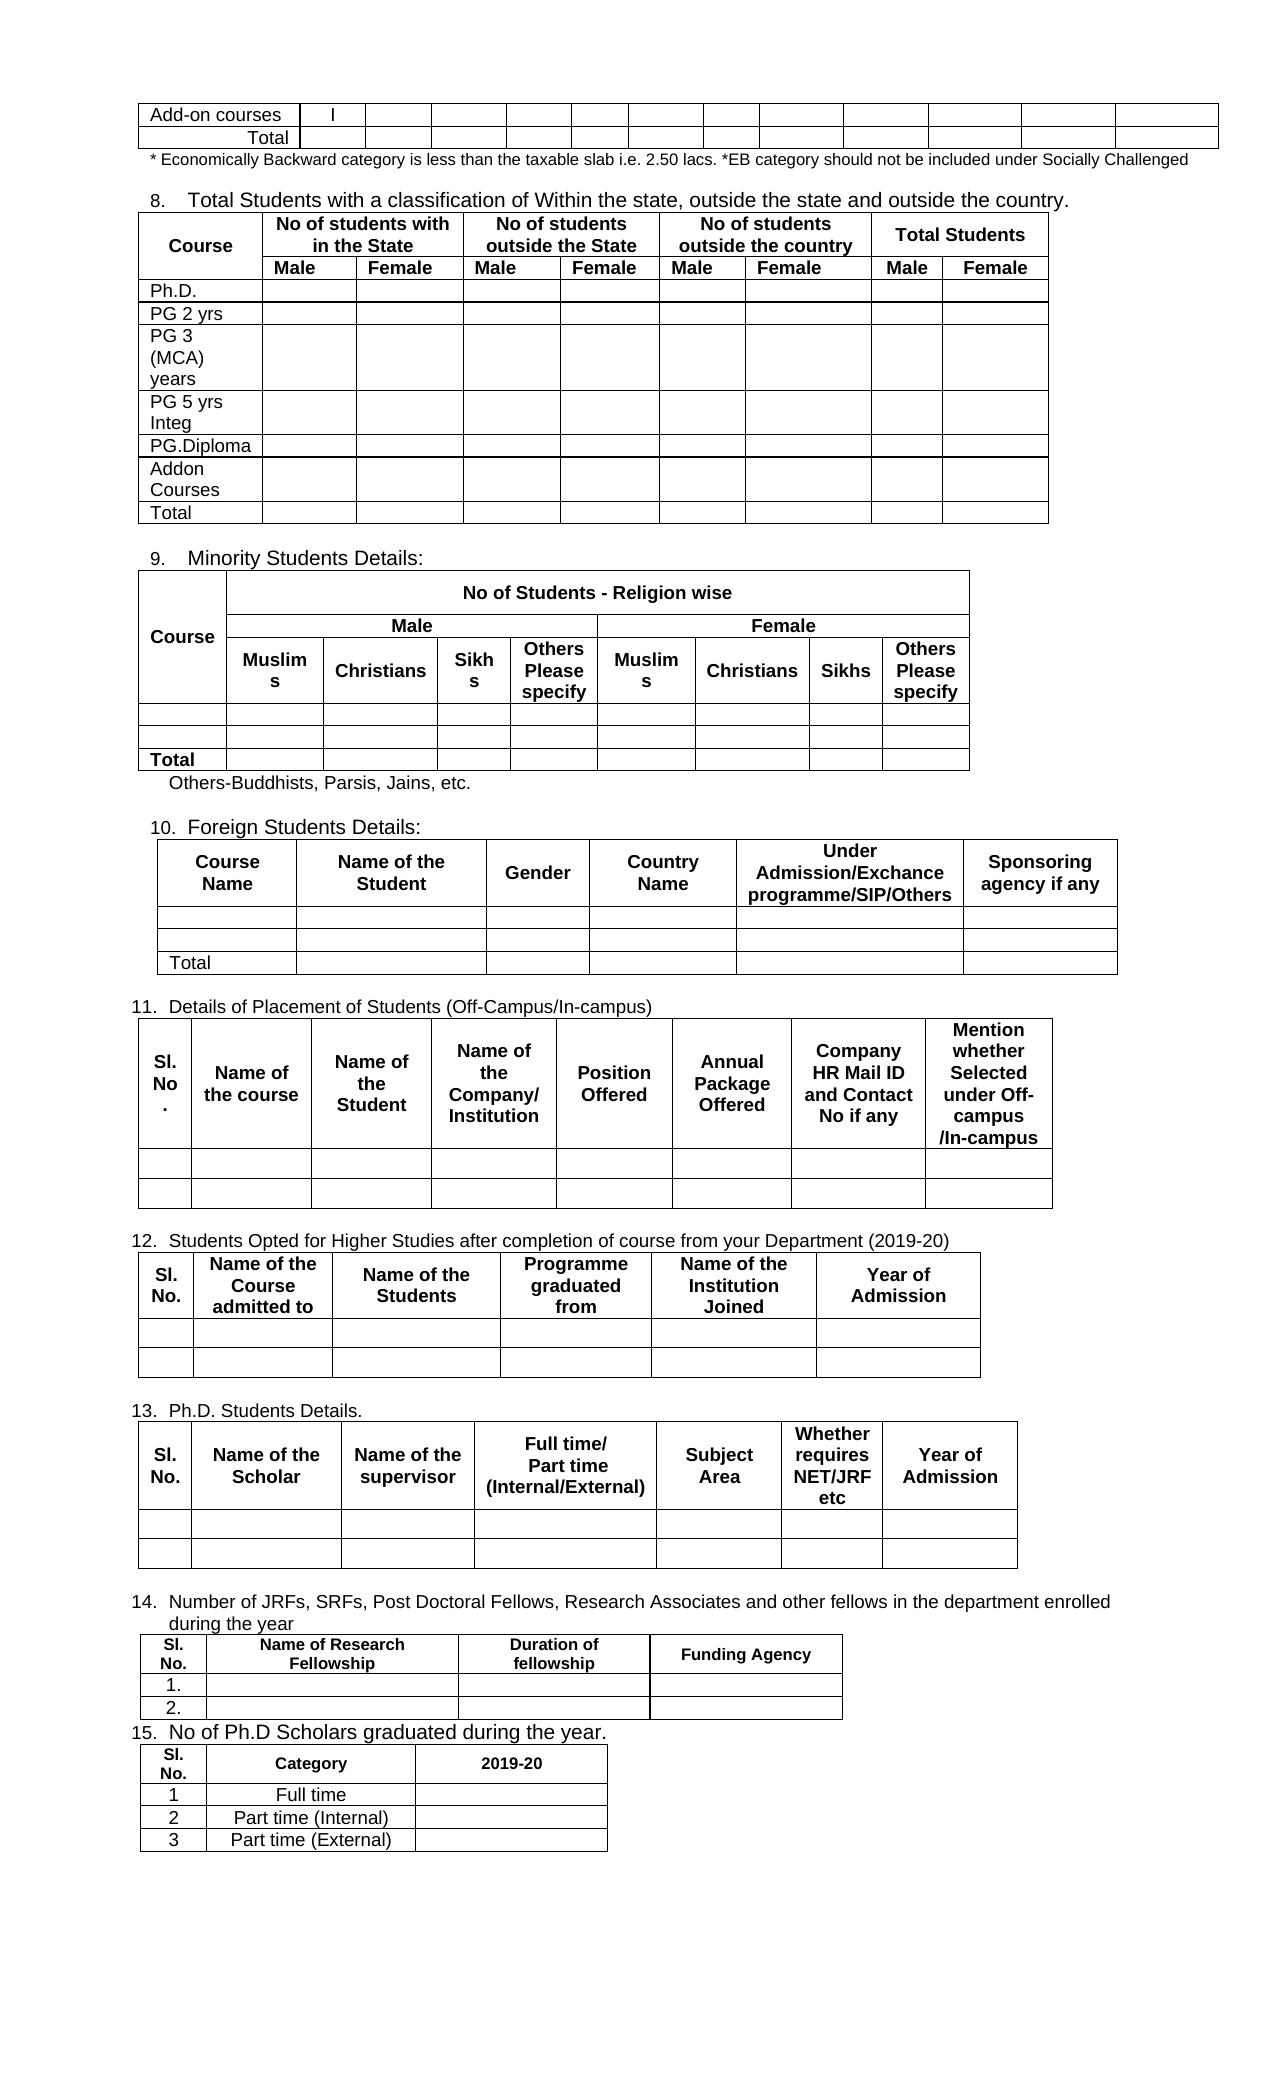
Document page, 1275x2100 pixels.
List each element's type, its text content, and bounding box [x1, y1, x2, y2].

table_cell Total [139, 502, 262, 523]
table_cell [760, 104, 843, 126]
table_cell [590, 952, 736, 973]
table_cell [158, 929, 296, 951]
list Number of JRFs, SRFs, Post Doctoral Fellows, Research Associates and other fellows in the department enrolled during the year [131, 1591, 1125, 1634]
table_header No of Students - Religion wise [227, 571, 969, 614]
table_cell [660, 391, 745, 434]
table_cell [964, 929, 1117, 951]
table_cell [324, 704, 437, 725]
table_cell [557, 1149, 672, 1178]
table_cell [139, 704, 226, 725]
table_cell I [301, 104, 365, 126]
table_cell [943, 391, 1048, 434]
table_cell [872, 458, 942, 501]
table_cell [872, 280, 942, 301]
table_cell [432, 1179, 556, 1208]
table_cell [561, 325, 659, 390]
table_cell [511, 726, 597, 748]
table_cell Female [943, 257, 1048, 279]
table_cell [263, 435, 356, 456]
table_cell [810, 704, 882, 725]
table_cell [416, 1806, 607, 1828]
table_cell PG.Diploma [139, 435, 262, 456]
table_cell Others Please specify [883, 638, 969, 703]
table_cell [660, 325, 745, 390]
table_cell Total [139, 749, 226, 770]
table_cell [651, 1697, 842, 1718]
table_cell [810, 749, 882, 770]
table_cell Sikhs [438, 638, 510, 703]
list Others-Buddhists, Parsis, Jains, etc. [169, 771, 1125, 793]
table_cell [746, 303, 871, 324]
table_header Year of Admission [817, 1253, 980, 1317]
text * Economically Backward category is less than the taxable slab i.e. 2.50 lacs. *EB category should not be included under Socially Challenged [150, 149, 1275, 168]
table_cell [333, 1319, 500, 1347]
table_cell [943, 502, 1048, 523]
table_cell [760, 127, 843, 148]
table_cell Male [464, 257, 560, 279]
table_cell [943, 303, 1048, 324]
table_header Mention whether Selected under Off-campus /In-campus [926, 1019, 1052, 1148]
list Details of Placement of Students (Off-Campus/In-campus) [131, 996, 1125, 1018]
table_cell [207, 1674, 458, 1696]
table_cell Female [357, 257, 463, 279]
table_cell [696, 726, 809, 748]
table_cell [507, 127, 571, 148]
table_cell [872, 325, 942, 390]
table_cell [660, 435, 745, 456]
table_cell [660, 458, 745, 501]
table_cell [883, 1510, 1017, 1538]
table_cell [263, 502, 356, 523]
table_cell [652, 1319, 816, 1347]
list Students Opted for Higher Studies after completion of course from your Department (2019-20) [131, 1230, 1125, 1252]
table_cell PG 2 yrs [139, 303, 262, 324]
table_cell [746, 280, 871, 301]
table_cell [844, 104, 928, 126]
table_cell [342, 1510, 474, 1538]
table_cell 2 [141, 1806, 206, 1828]
table_cell [660, 280, 745, 301]
table_header Course Name [158, 840, 296, 906]
table_cell [572, 127, 628, 148]
table_header Subject Area [657, 1422, 781, 1508]
table_cell [139, 1319, 193, 1347]
table_header No of students outside the country [660, 213, 871, 256]
table_cell [438, 726, 510, 748]
table_cell [357, 502, 463, 523]
table_cell Christians [324, 638, 437, 703]
table_cell [929, 104, 1021, 126]
table_cell [590, 907, 736, 928]
table_cell [511, 704, 597, 725]
table_cell [792, 1149, 925, 1178]
table_cell Others Please specify [511, 638, 597, 703]
table_cell [438, 704, 510, 725]
table_cell [590, 929, 736, 951]
table_cell [810, 726, 882, 748]
table_cell Male [263, 257, 356, 279]
table_cell Total [139, 127, 299, 148]
table_cell [263, 325, 356, 390]
table_cell [696, 749, 809, 770]
table_cell [696, 704, 809, 725]
table_cell [487, 907, 589, 928]
table_cell [432, 127, 506, 148]
table_cell [652, 1348, 816, 1377]
table_cell [943, 435, 1048, 456]
table_cell [872, 435, 942, 456]
table_cell [158, 907, 296, 928]
table_cell [139, 1539, 191, 1568]
table_cell Addon Courses [139, 458, 262, 501]
table_cell [660, 502, 745, 523]
table_cell [333, 1348, 500, 1377]
table_cell [139, 726, 226, 748]
table_cell [872, 502, 942, 523]
table_cell [629, 127, 703, 148]
table_cell [746, 391, 871, 434]
table_cell [312, 1179, 431, 1208]
table_cell [416, 1829, 607, 1851]
table_cell [342, 1539, 474, 1568]
table_header Company HR Mail ID and Contact No if any [792, 1019, 925, 1148]
table_cell [194, 1319, 332, 1347]
table_header Annual Package Offered [673, 1019, 791, 1148]
table_cell [926, 1149, 1052, 1178]
table_cell Muslims [227, 638, 323, 703]
table_cell Male [227, 615, 597, 637]
table_cell [459, 1697, 649, 1718]
table_cell [1116, 127, 1218, 148]
list No of Ph.D Scholars graduated during the year. [131, 1719, 1125, 1743]
table_header Whether requires NET/JRF etc [782, 1422, 882, 1508]
table_cell [357, 435, 463, 456]
table_header 2019-20 [416, 1745, 607, 1783]
table_cell [964, 952, 1117, 973]
table_cell [657, 1539, 781, 1568]
table_header Country Name [590, 840, 736, 906]
table_cell [561, 303, 659, 324]
table_cell [194, 1348, 332, 1377]
table_cell [943, 458, 1048, 501]
table_cell [464, 502, 560, 523]
table_cell Female [746, 257, 871, 279]
table_cell Part time (Internal) [207, 1806, 415, 1828]
table_header Name of Research Fellowship [207, 1635, 458, 1673]
table_cell [883, 749, 969, 770]
table_cell [416, 1784, 607, 1805]
table_cell [746, 325, 871, 390]
table_header Sponsoring agency if any [964, 840, 1117, 906]
table_cell [432, 1149, 556, 1178]
table_cell [746, 458, 871, 501]
table_cell [227, 704, 323, 725]
table_cell [192, 1510, 341, 1538]
table_header No of students outside the State [464, 213, 659, 256]
table_cell [817, 1319, 980, 1347]
table_cell 1. [141, 1674, 206, 1696]
table_header Position Offered [557, 1019, 672, 1148]
table_cell [475, 1510, 656, 1538]
table_cell [943, 325, 1048, 390]
table_cell [704, 127, 759, 148]
list Foreign Students Details: [150, 814, 1125, 838]
table_cell [673, 1149, 791, 1178]
table_cell [357, 325, 463, 390]
table_cell [598, 704, 695, 725]
table_cell [943, 280, 1048, 301]
table_cell [501, 1319, 651, 1347]
table_header Full time/ Part time (Internal/External) [475, 1422, 656, 1508]
table_header Course [139, 213, 262, 279]
table_cell [844, 127, 928, 148]
table_header Name of the Student [312, 1019, 431, 1148]
table_cell [487, 952, 589, 973]
table_cell Female [561, 257, 659, 279]
table_header Sl. No. [139, 1019, 191, 1148]
table_cell [263, 303, 356, 324]
table_cell [464, 435, 560, 456]
table_cell [263, 391, 356, 434]
table_header Funding Agency [651, 1635, 842, 1673]
table_cell [557, 1179, 672, 1208]
table_header Sl. No. [139, 1253, 193, 1317]
list Total Students with a classification of Within the state, outside the state and outside the country. [150, 188, 1125, 212]
table_header Name of the Course admitted to [194, 1253, 332, 1317]
table_cell [507, 104, 571, 126]
table_cell [817, 1348, 980, 1377]
table_cell [464, 325, 560, 390]
table_cell [598, 749, 695, 770]
table_cell [324, 726, 437, 748]
table_cell [572, 104, 628, 126]
table_cell [192, 1539, 341, 1568]
table_cell [139, 1348, 193, 1377]
table_cell [737, 952, 963, 973]
table_cell [746, 435, 871, 456]
table_cell [872, 303, 942, 324]
table_cell [139, 1149, 191, 1178]
table_cell [1022, 104, 1115, 126]
table_cell [139, 1179, 191, 1208]
table_cell PG 5 yrs Integ [139, 391, 262, 434]
table_cell [561, 391, 659, 434]
table_cell [651, 1674, 842, 1696]
table_cell [464, 303, 560, 324]
table_cell [207, 1697, 458, 1718]
table_cell [883, 726, 969, 748]
table_cell [464, 280, 560, 301]
table_cell [192, 1179, 311, 1208]
table_header Name of the Company/ Institution [432, 1019, 556, 1148]
table_cell [263, 280, 356, 301]
table_cell [366, 104, 431, 126]
table_cell Part time (External) [207, 1829, 415, 1851]
table_header Name of the Scholar [192, 1422, 341, 1508]
table_header Name of the Institution Joined [652, 1253, 816, 1317]
table_cell 3 [141, 1829, 206, 1851]
table_cell [673, 1179, 791, 1208]
table_cell [737, 929, 963, 951]
table_cell 1 [141, 1784, 206, 1805]
table_cell [297, 929, 486, 951]
table_cell Add-on courses [139, 104, 299, 126]
table_header Name of the Students [333, 1253, 500, 1317]
table_cell [432, 104, 506, 126]
table_cell [737, 907, 963, 928]
table_cell [782, 1539, 882, 1568]
table_header Year of Admission [883, 1422, 1017, 1508]
table_cell [929, 127, 1021, 148]
table_header Gender [487, 840, 589, 906]
table_cell [1022, 127, 1115, 148]
table_cell [227, 726, 323, 748]
table_cell [598, 726, 695, 748]
table_cell Ph.D. [139, 280, 262, 301]
table_cell [301, 127, 365, 148]
table_cell [438, 749, 510, 770]
table_cell Female [598, 615, 969, 637]
table_cell [324, 749, 437, 770]
table_cell Sikhs [810, 638, 882, 703]
table_header Category [207, 1745, 415, 1783]
table_cell [704, 104, 759, 126]
table_cell [464, 391, 560, 434]
table_cell Christians [696, 638, 809, 703]
table_cell [357, 303, 463, 324]
table_header No of students with in the State [263, 213, 463, 256]
table_cell [511, 749, 597, 770]
table_cell [1116, 104, 1218, 126]
table_cell [883, 1539, 1017, 1568]
table_cell [366, 127, 431, 148]
table_cell [660, 303, 745, 324]
table_cell [312, 1149, 431, 1178]
table_header Duration of fellowship [459, 1635, 649, 1673]
table_header Under Admission/Exchance programme/SIP/Others [737, 840, 963, 906]
table_header Name of the supervisor [342, 1422, 474, 1508]
table_header Total Students [872, 213, 1048, 256]
table_cell [263, 458, 356, 501]
table_cell [782, 1510, 882, 1538]
table_cell PG 3 (MCA) years [139, 325, 262, 390]
table_cell [872, 391, 942, 434]
table_cell [464, 458, 560, 501]
table_cell [926, 1179, 1052, 1208]
table_cell [501, 1348, 651, 1377]
table_cell Total [158, 952, 296, 973]
table_cell [357, 458, 463, 501]
table_cell [746, 502, 871, 523]
table_cell [227, 749, 323, 770]
table_cell [297, 952, 486, 973]
table_cell [561, 502, 659, 523]
table_cell [192, 1149, 311, 1178]
table_cell [657, 1510, 781, 1538]
table_cell [561, 435, 659, 456]
list Ph.D. Students Details. [131, 1400, 1125, 1421]
table_header Name of the Student [297, 840, 486, 906]
table_header Sl. No. [141, 1635, 206, 1673]
table_cell [139, 1510, 191, 1538]
table_header Course [139, 571, 226, 703]
table_cell Muslims [598, 638, 695, 703]
table_cell [792, 1179, 925, 1208]
list Minority Students Details: [150, 546, 1125, 570]
table_cell [964, 907, 1117, 928]
table_cell [883, 704, 969, 725]
table_cell [561, 458, 659, 501]
table_cell [357, 391, 463, 434]
table_cell [475, 1539, 656, 1568]
table_header Name of the course [192, 1019, 311, 1148]
table_cell [561, 280, 659, 301]
table_cell Male [660, 257, 745, 279]
table_cell [459, 1674, 649, 1696]
table_cell [357, 280, 463, 301]
table_header Sl. No. [139, 1422, 191, 1508]
table_cell Male [872, 257, 942, 279]
table_cell [487, 929, 589, 951]
table_header Programme graduated from [501, 1253, 651, 1317]
table_header Sl. No. [141, 1745, 206, 1783]
table_cell 2. [141, 1697, 206, 1718]
table_cell Full time [207, 1784, 415, 1805]
table_cell [297, 907, 486, 928]
table_cell [629, 104, 703, 126]
